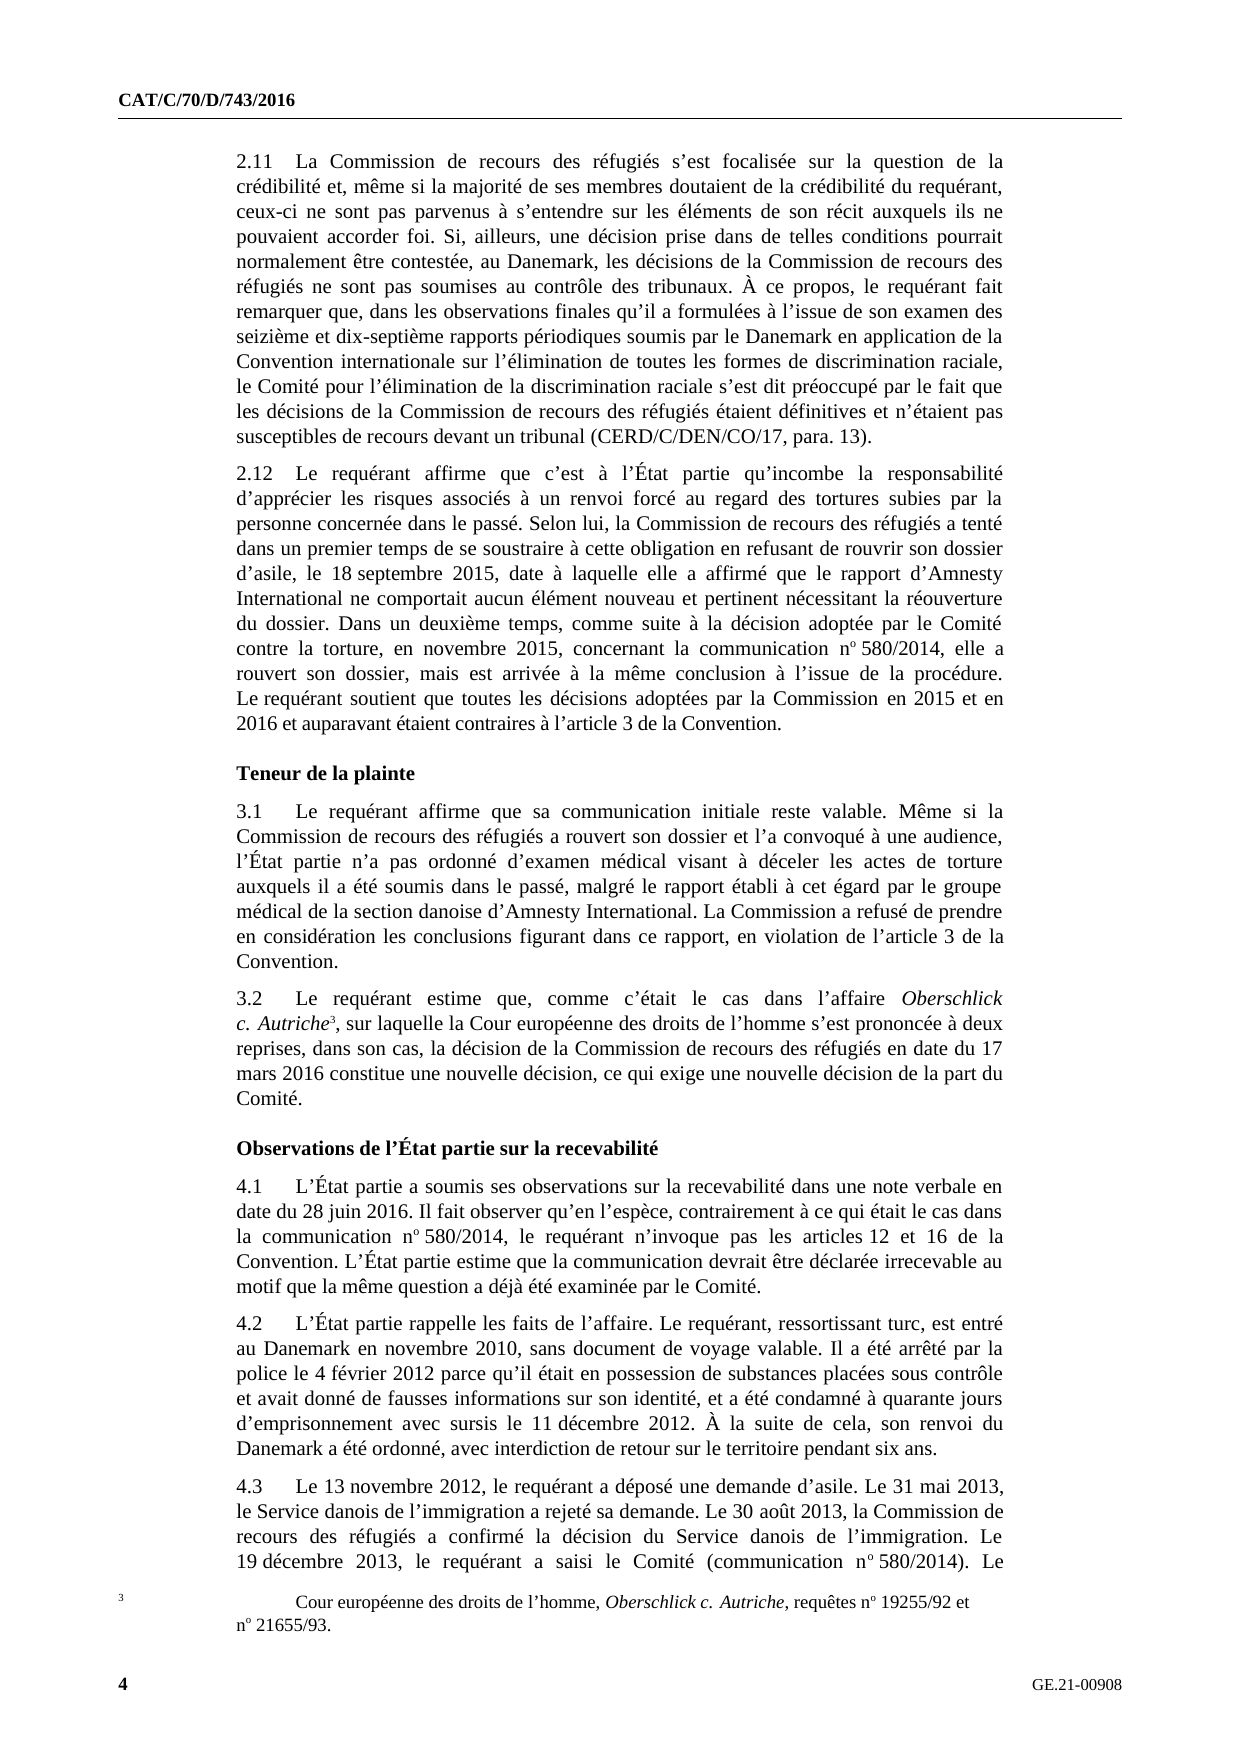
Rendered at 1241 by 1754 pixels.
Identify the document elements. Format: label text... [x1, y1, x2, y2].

text Teneur de la plainte [118, 760, 1004, 785]
text 3.1 Le requérant affirme que sa communication initiale reste valable. Même si la Commission de recours des réfugiés a rouvert son dossier et l’a convoqué à une audience, l’État partie n’a pas ordonné d’examen médical visant à déceler les actes de torture auxquels il a été soumis dans le passé, malgré le rapport établi à cet égard par le groupe médical de la section danoise d’Amnesty International. La Commission a refusé de prendre en considération les conclusions figurant dans ce rapport, en violation de l’article 3 de la Convention. [236, 798, 1004, 973]
text 2.11 La Commission de recours des réfugiés s’est focalisée sur la question de la crédibilité et, même si la majorité de ses membres doutaient de la crédibilité du requérant, ceux-ci ne sont pas parvenus à s’entendre sur les éléments de son récit auxquels ils ne pouvaient accorder foi. Si, ailleurs, une décision prise dans de telles conditions pourrait normalement être contestée, au Danemark, les décisions de la Commission de recours des réfugiés ne sont pas soumises au contrôle des tribunaux. À ce propos, le requérant fait remarquer que, dans les observations finales qu’il a formulées à l’issue de son examen des seizième et dix-septième rapports périodiques soumis par le Danemark en application de la Convention internationale sur l’élimination de toutes les formes de discrimination raciale, le Comité pour l’élimination de la discrimination raciale s’est dit préoccupé par le fait que les décisions de la Commission de recours des réfugiés étaient définitives et n’étaient pas susceptibles de recours devant un tribunal (CERD/C/DEN/CO/17, para. 13). [236, 148, 1004, 448]
text 2.12 Le requérant affirme que c’est à l’État partie qu’incombe la responsabilité d’apprécier les risques associés à un renvoi forcé au regard des tortures subies par la personne concernée dans le passé. Selon lui, la Commission de recours des réfugiés a tenté dans un premier temps de se soustraire à cette obligation en refusant de rouvrir son dossier d’asile, le 18 septembre 2015, date à laquelle elle a affirmé que le rapport d’Amnesty International ne comportait aucun élément nouveau et pertinent nécessitant la réouverture du dossier. Dans un deuxième temps, comme suite à la décision adoptée par le Comité contre la torture, en novembre 2015, concernant la communication no 580/2014, elle a rouvert son dossier, mais est arrivée à la même conclusion à l’issue de la procédure. Le requérant soutient que toutes les décisions adoptées par la Commission en 2015 et en 2016 et auparavant étaient contraires à l’article 3 de la Convention. [236, 460, 1004, 735]
text 4.2 L’État partie rappelle les faits de l’affaire. Le requérant, ressortissant turc, est entré au Danemark en novembre 2010, sans document de voyage valable. Il a été arrêté par la police le 4 février 2012 parce qu’il était en possession de substances placées sous contrôle et avait donné de fausses informations sur son identité, et a été condamné à quarante jours d’emprisonnement avec sursis le 11 décembre 2012. À la suite de cela, son renvoi du Danemark a été ordonné, avec interdiction de retour sur le territoire pendant six ans. [236, 1310, 1004, 1460]
text 4.1 L’État partie a soumis ses observations sur la recevabilité dans une note verbale en date du 28 juin 2016. Il fait observer qu’en l’espèce, contrairement à ce qui était le cas dans la communication no 580/2014, le requérant n’invoque pas les articles 12 et 16 de la Convention. L’État partie estime que la communication devrait être déclarée irrecevable au motif que la même question a déjà été examinée par le Comité. [236, 1173, 1004, 1298]
text Observations de l’État partie sur la recevabilité [118, 1135, 1004, 1160]
text 3.2 Le requérant estime que, comme c’était le cas dans l’affaire Oberschlick c. Autriche, sur laquelle la Cour européenne des droits de l’homme s’est prononcée à deux reprises, dans son cas, la décision de la Commission de recours des réfugiés en date du 17 mars 2016 constitue une nouvelle décision, ce qui exige une nouvelle décision de la part du Comité. [236, 985, 1004, 1110]
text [236, 1473, 1004, 1573]
